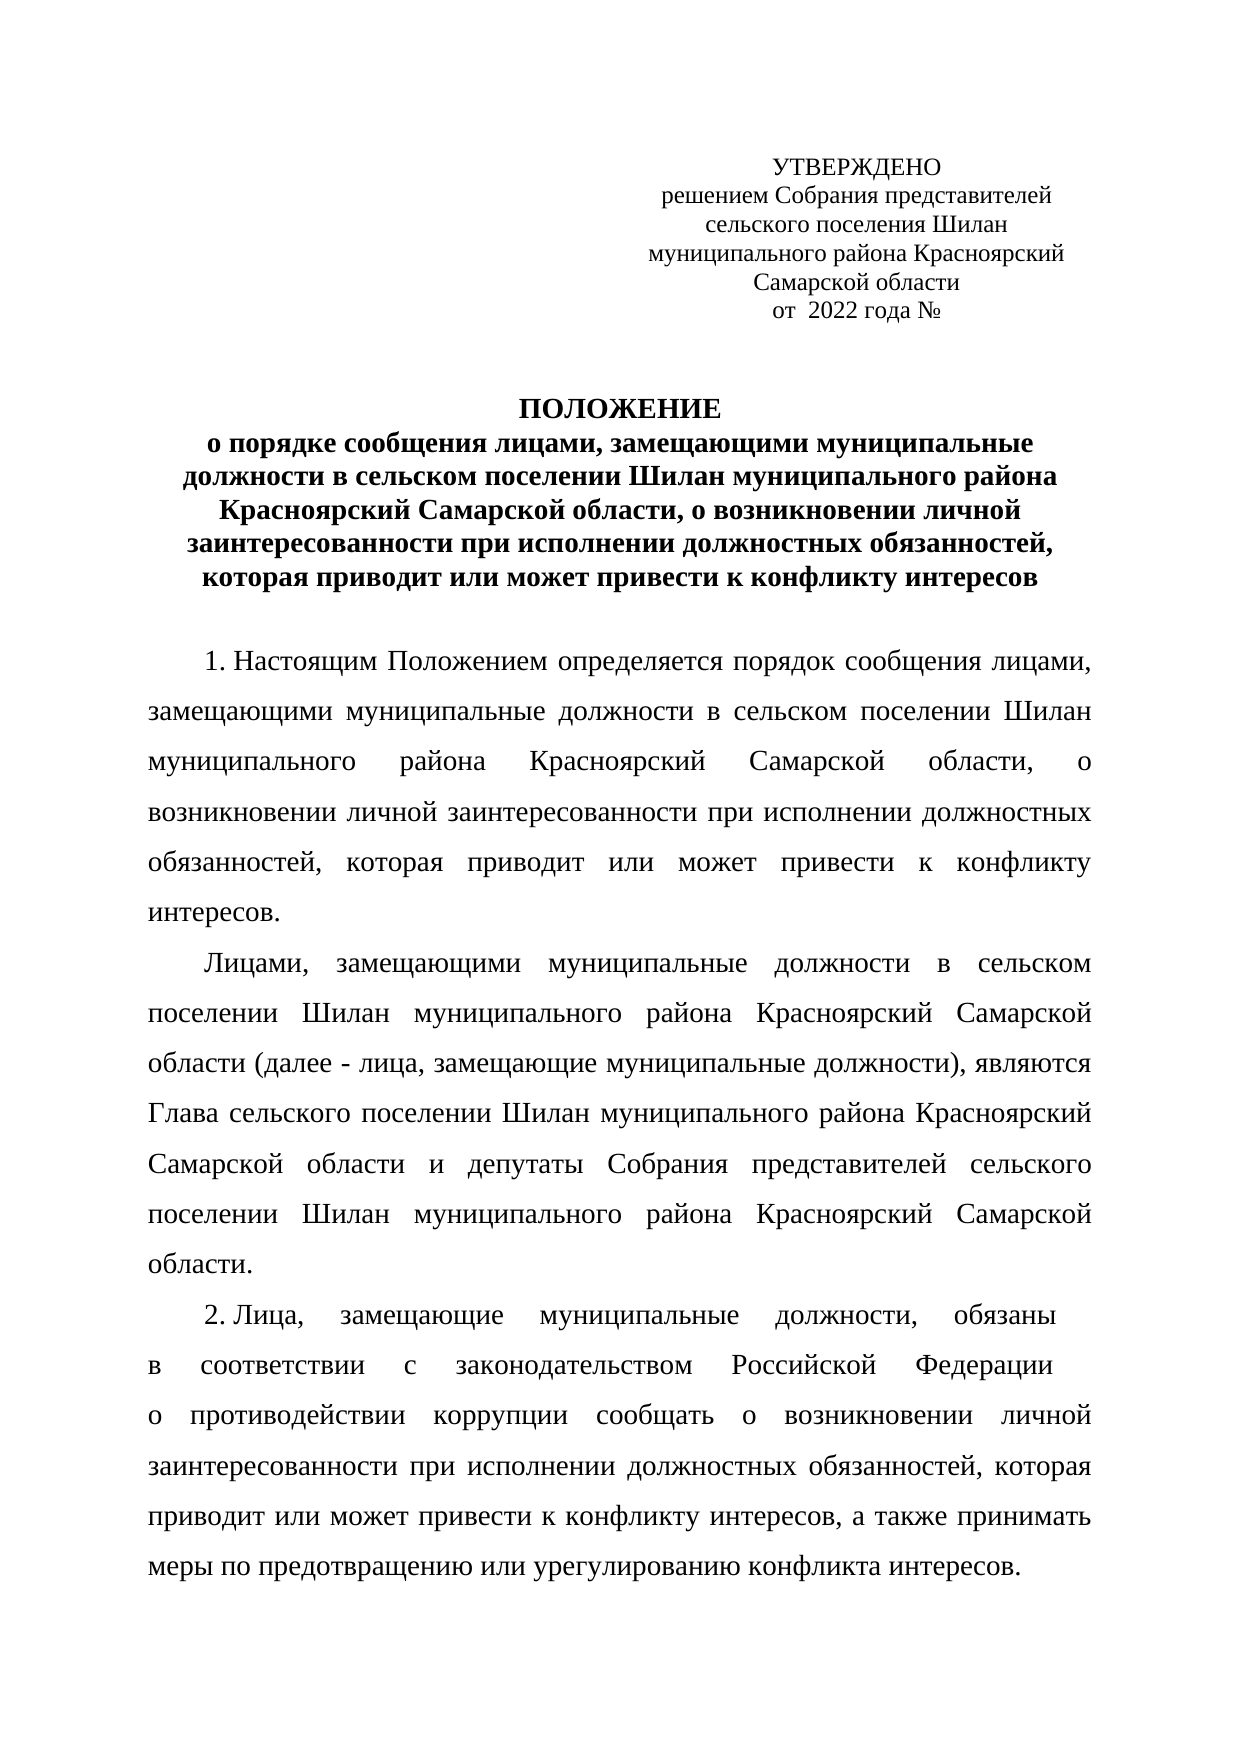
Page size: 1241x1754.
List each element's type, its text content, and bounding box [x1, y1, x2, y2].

text 2. Лица, замещающие муниципальные должности, обязаны в соответствии с законодательством Российской Федерации о противодействии коррупции сообщать о возникновении личной заинтересованности при исполнении должностных обязанностей, которая приводит или может привести к конфликту интересов, а также принимать меры по предотвращению или урегулированию конфликта интересов. [148, 1297, 1092, 1582]
text сельского поселения Шилан муниципального района Красноярский Самарской области [620, 209, 1092, 295]
text Лицами, замещающими муниципальные должности в сельском поселении Шилан муниципального района Красноярский Самарской области (далее - лица, замещающие муниципальные должности), являются Глава сельского поселении Шилан муниципального района Красноярский Самарской области и депутаты Собрания представителей сельского поселении Шилан муниципального района Красноярский Самарской области. [148, 945, 1092, 1280]
text УТВЕРЖДЕНО [620, 152, 1092, 180]
text от 2022 года № [620, 295, 1092, 324]
text о порядке сообщения лицами, замещающими муниципальные должности в сельском поселении Шилан муниципального района Красноярский Самарской области, о возникновении личной заинтересованности при исполнении должностных обязанностей, которая приводит или может привести к конфликту интересов [148, 425, 1092, 592]
text 1. Настоящим Положением определяется порядок сообщения лицами, замещающими муниципальные должности в сельском поселении Шилан муниципального района Красноярский Самарской области, о возникновении личной заинтересованности при исполнении должностных обязанностей, которая приводит или может привести к конфликту интересов. [148, 643, 1092, 928]
text решением Собрания представителей [620, 180, 1092, 209]
text ПОЛОЖЕНИЕ [148, 391, 1092, 425]
